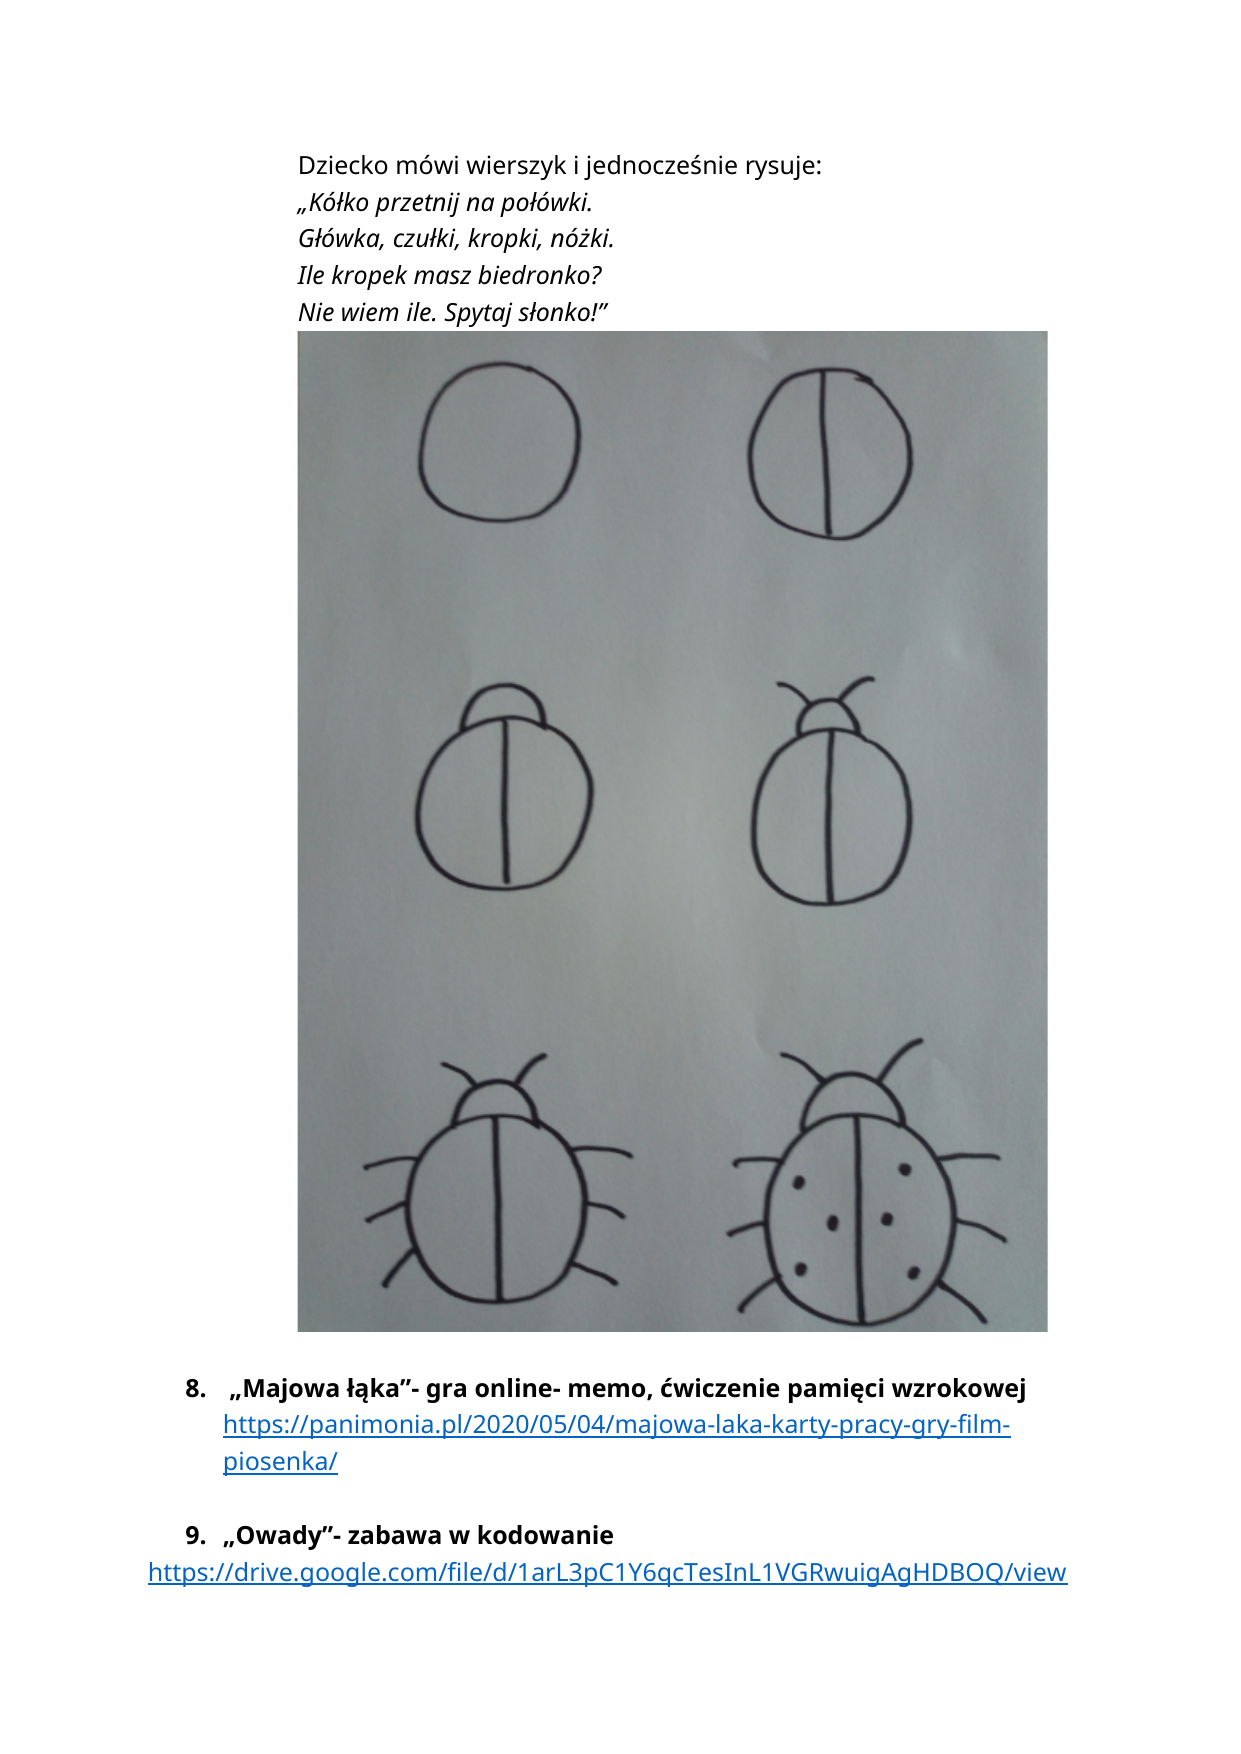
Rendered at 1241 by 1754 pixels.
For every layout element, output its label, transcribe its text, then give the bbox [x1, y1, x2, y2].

list Dziecko mówi wierszyk i jednocześnie rysuje: [298, 148, 1093, 182]
list Główka, czułki, kropki, nóżki. [298, 221, 1093, 255]
list https://panimonia.pl/2020/05/04/majowa-laka-karty-pracy-gry-film-piosenka/ [223, 1407, 1093, 1478]
list „Majowa łąka”- gra online- memo, ćwiczenie pamięci wzrokowej [185, 1370, 1093, 1404]
list Nie wiem ile. Spytaj słonko!” [298, 295, 1093, 329]
list „Owady”- zabawa w kodowanie [185, 1517, 1093, 1552]
list Ile kropek masz biedronko? [298, 258, 1093, 292]
list „Kółko przetnij na połówki. [298, 184, 1093, 218]
text https://drive.google.com/file/d/1arL3pC1Y6qcTesInL1VGRwuigAgHDBOQ/view [148, 1554, 1093, 1588]
picture [297, 331, 1048, 1332]
